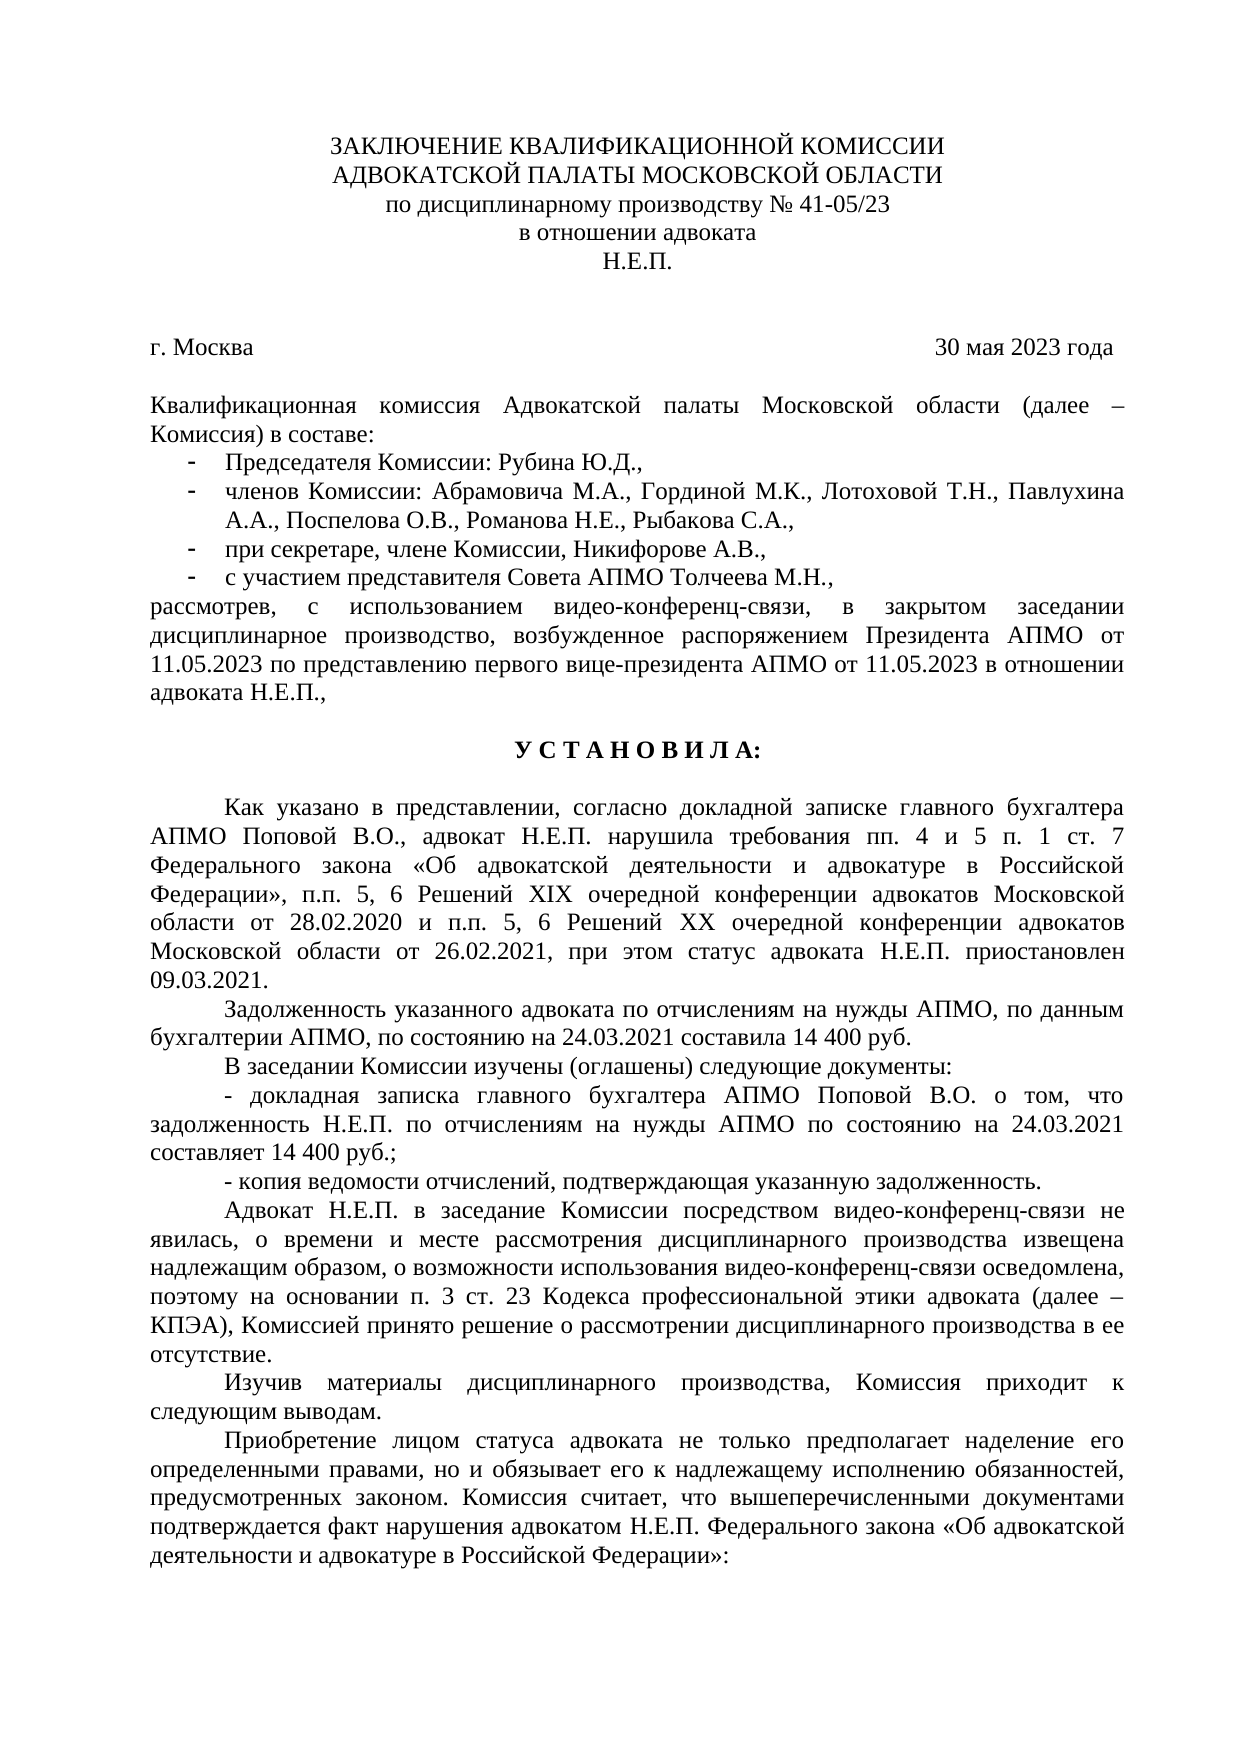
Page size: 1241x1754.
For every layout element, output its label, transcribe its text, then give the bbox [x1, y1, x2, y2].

text Приобретение лицом статуса адвоката не только предполагает наделение его определенными правами, но и обязывает его к надлежащему исполнению обязанностей, предусмотренных законом. Комиссия считает, что вышеперечисленными документами подтверждается факт нарушения адвокатом Н.Е.П. Федерального закона «Об адвокатской деятельности и адвокатуре в Российской Федерации»: [150, 1425, 1125, 1569]
text Задолженность указанного адвоката по отчислениям на нужды АПМО, по данным бухгалтерии АПМО, по состоянию на 24.03.2021 составила 14 400 руб. [150, 994, 1125, 1051]
text - докладная записка главного бухгалтера АПМО Поповой В.О. о том, что задолженность Н.Е.П. по отчислениям на нужды АПМО по состоянию на 24.03.2021 составляет 14 400 руб.; [150, 1080, 1125, 1166]
text АДВОКАТСКОЙ ПАЛАТЫ МОСКОВСКОЙ ОБЛАСТИ [150, 160, 1125, 189]
text в отношении адвоката [150, 217, 1125, 246]
list при секретаре, члене Комиссии, Никифорове А.В., [187, 534, 1125, 562]
text по дисциплинарному производству № 41-05/23 [150, 189, 1125, 217]
text В заседании Комиссии изучены (оглашены) следующие документы: [150, 1051, 1125, 1080]
text Квалификационная комиссия Адвокатской палаты Московской области (далее – Комиссия) в составе: [150, 390, 1125, 447]
text рассмотрев, с использованием видео-конференц-связи, в закрытом заседании дисциплинарное производство, возбужденное распоряжением Президента АПМО от 11.05.2023 по представлению первого вице-президента АПМО от 11.05.2023 в отношении адвоката Н.Е.П., [150, 591, 1125, 706]
text ЗАКЛЮЧЕНИЕ КВАЛИФИКАЦИОННОЙ КОМИССИИ [150, 131, 1125, 160]
text Н.Е.П. [150, 246, 1125, 275]
text Как указано в представлении, согласно докладной записке главного бухгалтера АПМО Поповой В.О., адвокат Н.Е.П. нарушила требования пп. 4 и 5 п. 1 ст. 7 Федерального закона «Об адвокатской деятельности и адвокатуре в Российской Федерации», п.п. 5, 6 Решений XIX очередной конференции адвокатов Московской области от 28.02.2020 и п.п. 5, 6 Решений XX очередной конференции адвокатов Московской области от 26.02.2021, при этом статус адвоката Н.Е.П. приостановлен 09.03.2021. [150, 792, 1125, 994]
text Изучив материалы дисциплинарного производства, Комиссия приходит к следующим выводам. [150, 1367, 1125, 1425]
text Адвокат Н.Е.П. в заседание Комиссии посредством видео-конференц-связи не явилась, о времени и месте рассмотрения дисциплинарного производства извещена надлежащим образом, о возможности использования видео-конференц-связи осведомлена, поэтому на основании п. 3 ст. 23 Кодекса профессиональной этики адвоката (далее – КПЭА), Комиссией принято решение о рассмотрении дисциплинарного производства в ее отсутствие. [150, 1195, 1125, 1367]
text У С Т А Н О В И Л А: [150, 735, 1125, 764]
text г. Москва 30 мая 2023 года [150, 332, 1125, 361]
list членов Комиссии: Абрамовича М.А., Гординой М.К., Лотоховой Т.Н., Павлухина А.А., Поспелова О.В., Романова Н.Е., Рыбакова С.А., [187, 476, 1125, 534]
list Председателя Комиссии: Рубина Ю.Д., [187, 447, 1125, 476]
list с участием представителя Совета АПМО Толчеева М.Н., [187, 562, 1125, 591]
text - копия ведомости отчислений, подтверждающая указанную задолженность. [150, 1166, 1125, 1195]
